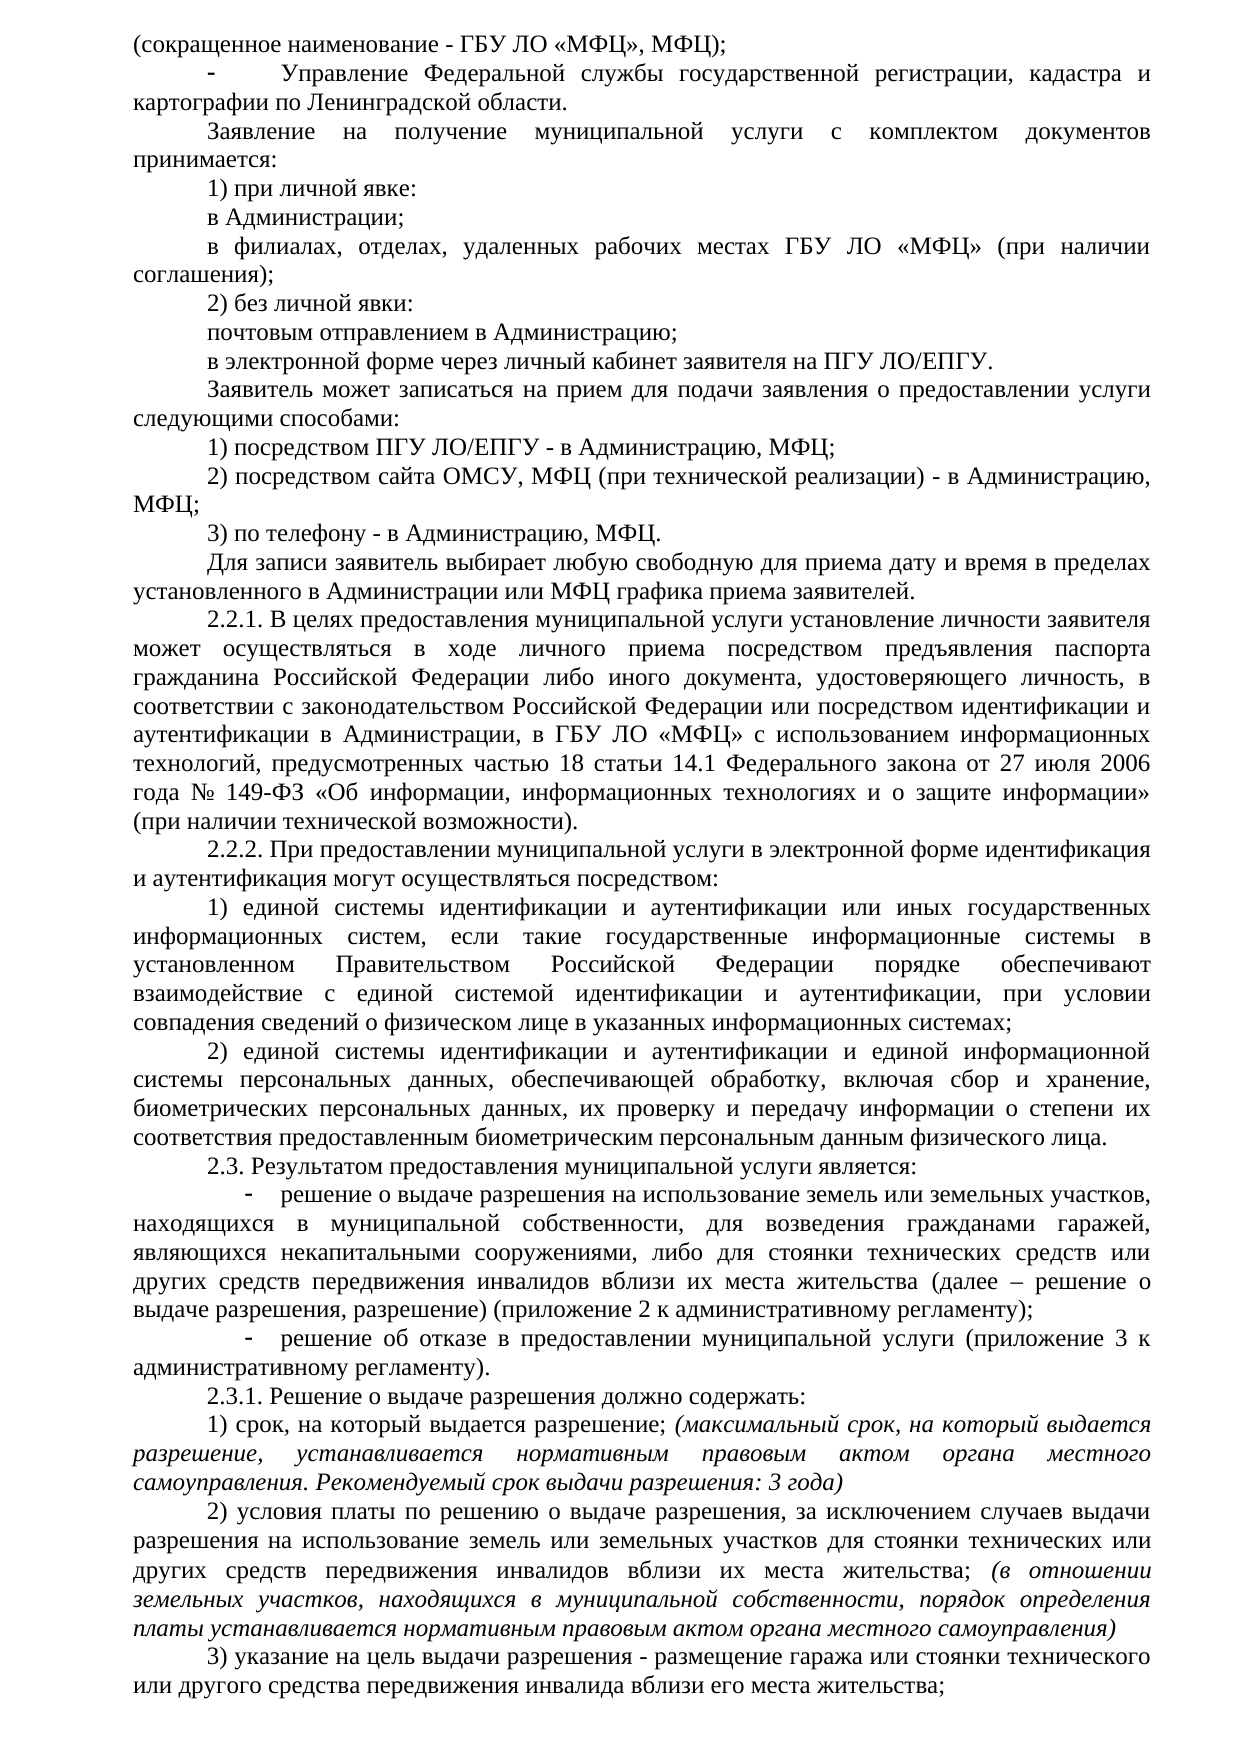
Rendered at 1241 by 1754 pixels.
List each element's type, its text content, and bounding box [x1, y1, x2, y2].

list решение о выдаче разрешения на использование земель или земельных участков, находящихся в муниципальной собственности, для возведения гражданами гаражей, являющихся некапитальными сооружениями, либо для стоянки технических средств или других средств передвижения инвалидов вблизи их места жительства (далее – решение о выдаче разрешения, разрешение) (приложение 2 к административному регламенту); [133, 1179, 1152, 1323]
text Для записи заявитель выбирает любую свободную для приема дату и время в пределах установленного в Администрации или МФЦ графика приема заявителей. [133, 547, 1152, 604]
text в Администрации; [133, 202, 1152, 231]
text 1) при личной явке: [133, 173, 1152, 202]
text 2.3.1. Решение о выдаче разрешения должно содержать: [133, 1381, 1152, 1409]
text в электронной форме через личный кабинет заявителя на ПГУ ЛО/ЕПГУ. [133, 346, 1152, 374]
text 2) условия платы по решению о выдаче разрешения, за исключением случаев выдачи разрешения на использование земель или земельных участков для стоянки технических или других средств передвижения инвалидов вблизи их места жительства; (в отношении земельных участков, находящихся в муниципальной собственности, порядок определения платы устанавливается нормативным правовым актом органа местного самоуправления) [133, 1496, 1152, 1641]
text 2.3. Результатом предоставления муниципальной услуги является: [133, 1151, 1152, 1179]
text 3) по телефону - в Администрацию, МФЦ. [133, 518, 1152, 547]
text 2.2.2. При предоставлении муниципальной услуги в электронной форме идентификация и аутентификация могут осуществляться посредством: [133, 834, 1152, 892]
text 2) посредством сайта ОМСУ, МФЦ (при технической реализации) - в Администрацию, МФЦ; [133, 461, 1152, 518]
text 2) без личной явки: [133, 288, 1152, 317]
text 1) единой системы идентификации и аутентификации или иных государственных информационных систем, если такие государственные информационные системы в установленном Правительством Российской Федерации порядке обеспечивают взаимодействие с единой системой идентификации и аутентификации, при условии совпадения сведений о физическом лице в указанных информационных системах; [133, 892, 1152, 1036]
text Заявление на получение муниципальной услуги с комплектом документов принимается: [133, 116, 1152, 173]
text 2.2.1. В целях предоставления муниципальной услуги установление личности заявителя может осуществляться в ходе личного приема посредством предъявления паспорта гражданина Российской Федерации либо иного документа, удостоверяющего личность, в соответствии с законодательством Российской Федерации или посредством идентификации и аутентификации в Администрации, в ГБУ ЛО «МФЦ» с использованием информационных технологий, предусмотренных частью 18 статьи 14.1 Федерального закона от 27 июля 2006 года № 149-ФЗ «Об информации, информационных технологиях и о защите информации» (при наличии технической возможности). [133, 604, 1152, 834]
text 2) единой системы идентификации и аутентификации и единой информационной системы персональных данных, обеспечивающей обработку, включая сбор и хранение, биометрических персональных данных, их проверку и передачу информации о степени их соответствия предоставленным биометрическим персональным данным физического лица. [133, 1036, 1152, 1151]
text 1) посредством ПГУ ЛО/ЕПГУ - в Администрацию, МФЦ; [133, 432, 1152, 461]
list Управление Федеральной службы государственной регистрации, кадастра и картографии по Ленинградской области. [133, 58, 1152, 116]
list решение об отказе в предоставлении муниципальной услуги (приложение 3 к административному регламенту). [133, 1323, 1152, 1381]
text почтовым отправлением в Администрацию; [133, 317, 1152, 346]
text 3) указание на цель выдачи разрешения - размещение гаража или стоянки технического или другого средства передвижения инвалида вблизи его места жительства; [133, 1641, 1152, 1699]
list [133, 29, 1152, 58]
text в филиалах, отделах, удаленных рабочих местах ГБУ ЛО «МФЦ» (при наличии соглашения); [133, 231, 1152, 288]
text 1) срок, на который выдается разрешение; (максимальный срок, на который выдается разрешение, устанавливается нормативным правовым актом органа местного самоуправления. Рекомендуемый срок выдачи разрешения: 3 года) [133, 1409, 1152, 1496]
text Заявитель может записаться на прием для подачи заявления о предоставлении услуги следующими способами: [133, 374, 1152, 432]
